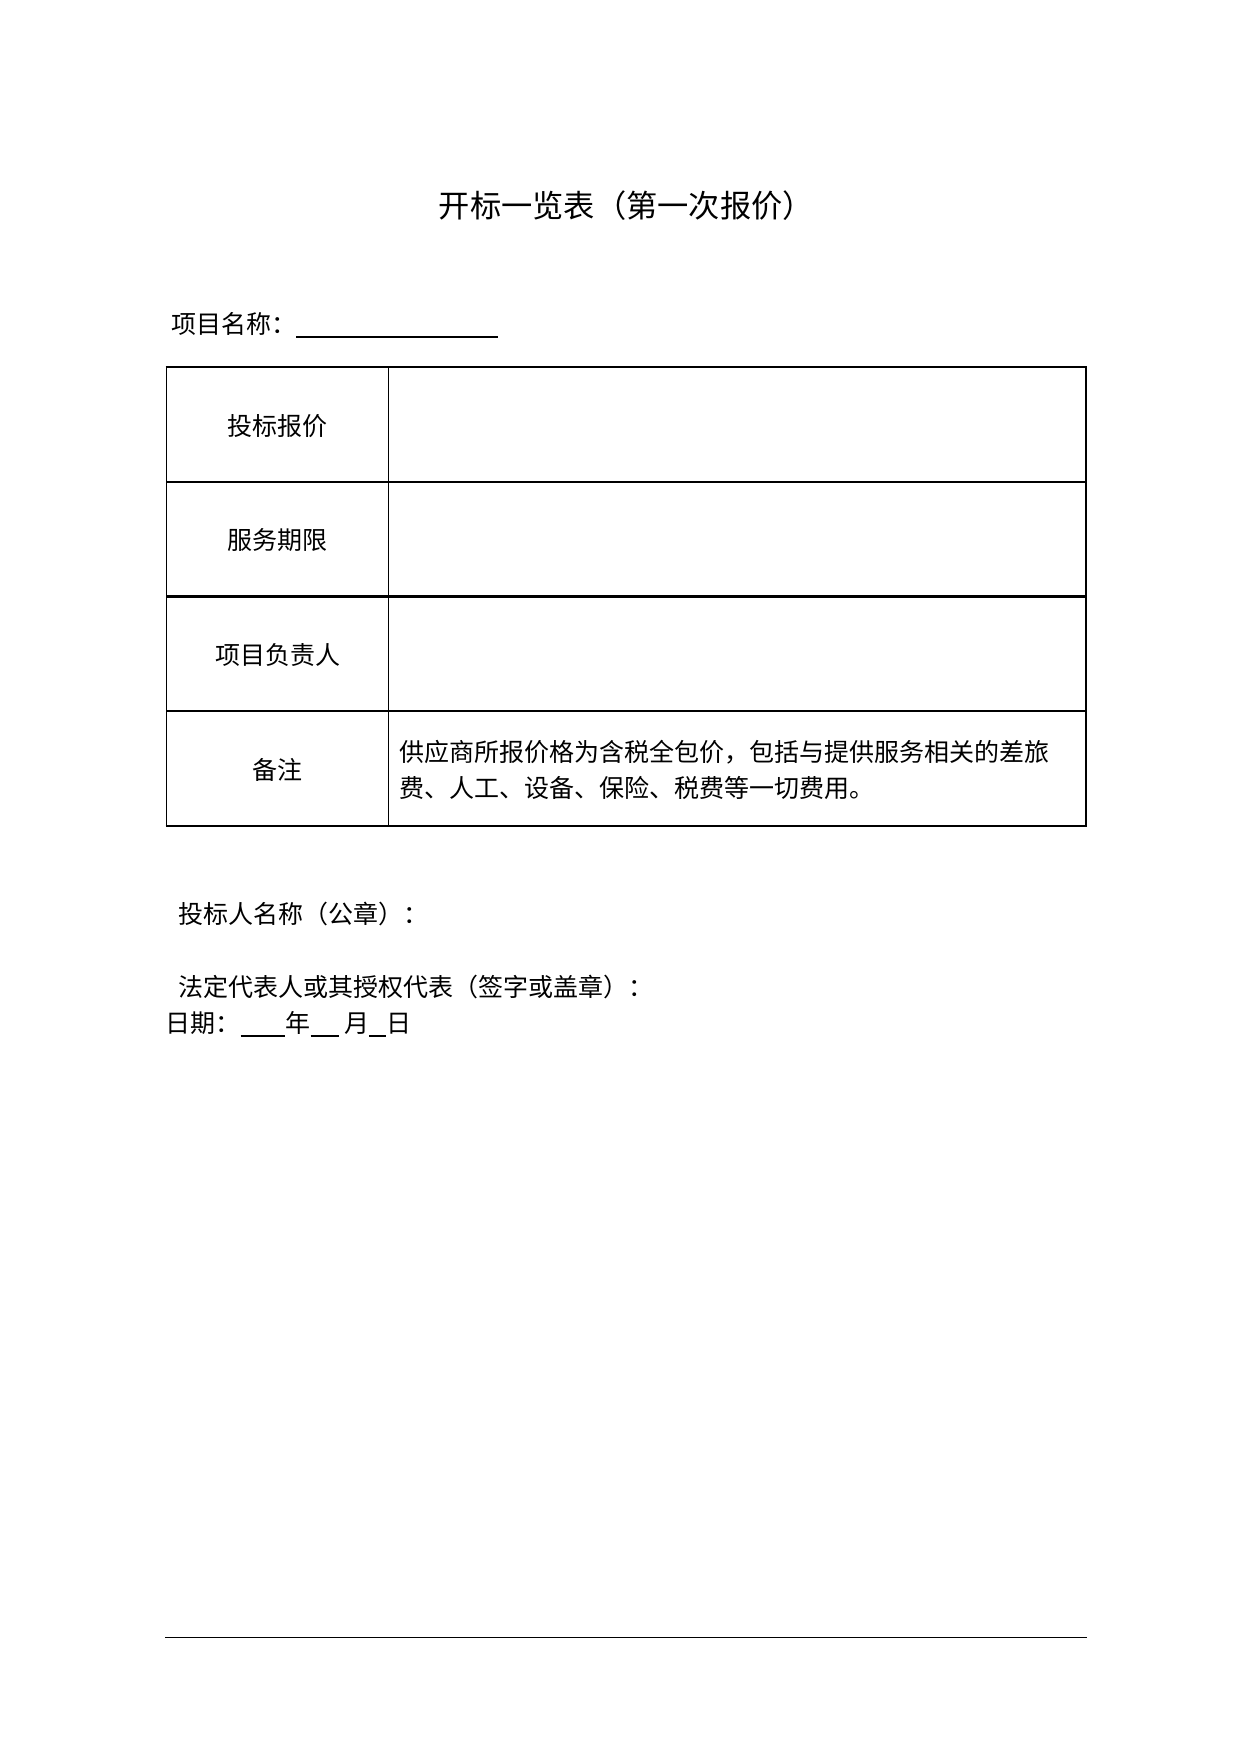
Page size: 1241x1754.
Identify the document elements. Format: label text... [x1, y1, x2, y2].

table_cell [389, 598, 1085, 710]
table_header 投标报价 [167, 368, 388, 481]
text 开标一览表（第一次报价） [165, 181, 1087, 226]
table_cell [389, 483, 1085, 595]
table_cell 供应商所报价格为含税全包价，包括与提供服务相关的差旅费、人工、设备、保险、税费等一切费用。 [389, 712, 1085, 825]
table_cell 项目负责人 [167, 598, 388, 710]
text 项目名称： [165, 305, 1087, 341]
text 投标人名称（公章）： [165, 895, 1087, 931]
table_header [389, 368, 1085, 481]
text 日期： 年 月 日 [165, 1004, 1087, 1040]
table_cell 服务期限 [167, 483, 388, 595]
table_cell 备注 [167, 712, 388, 825]
text 法定代表人或其授权代表（签字或盖章）： [165, 967, 1087, 1004]
